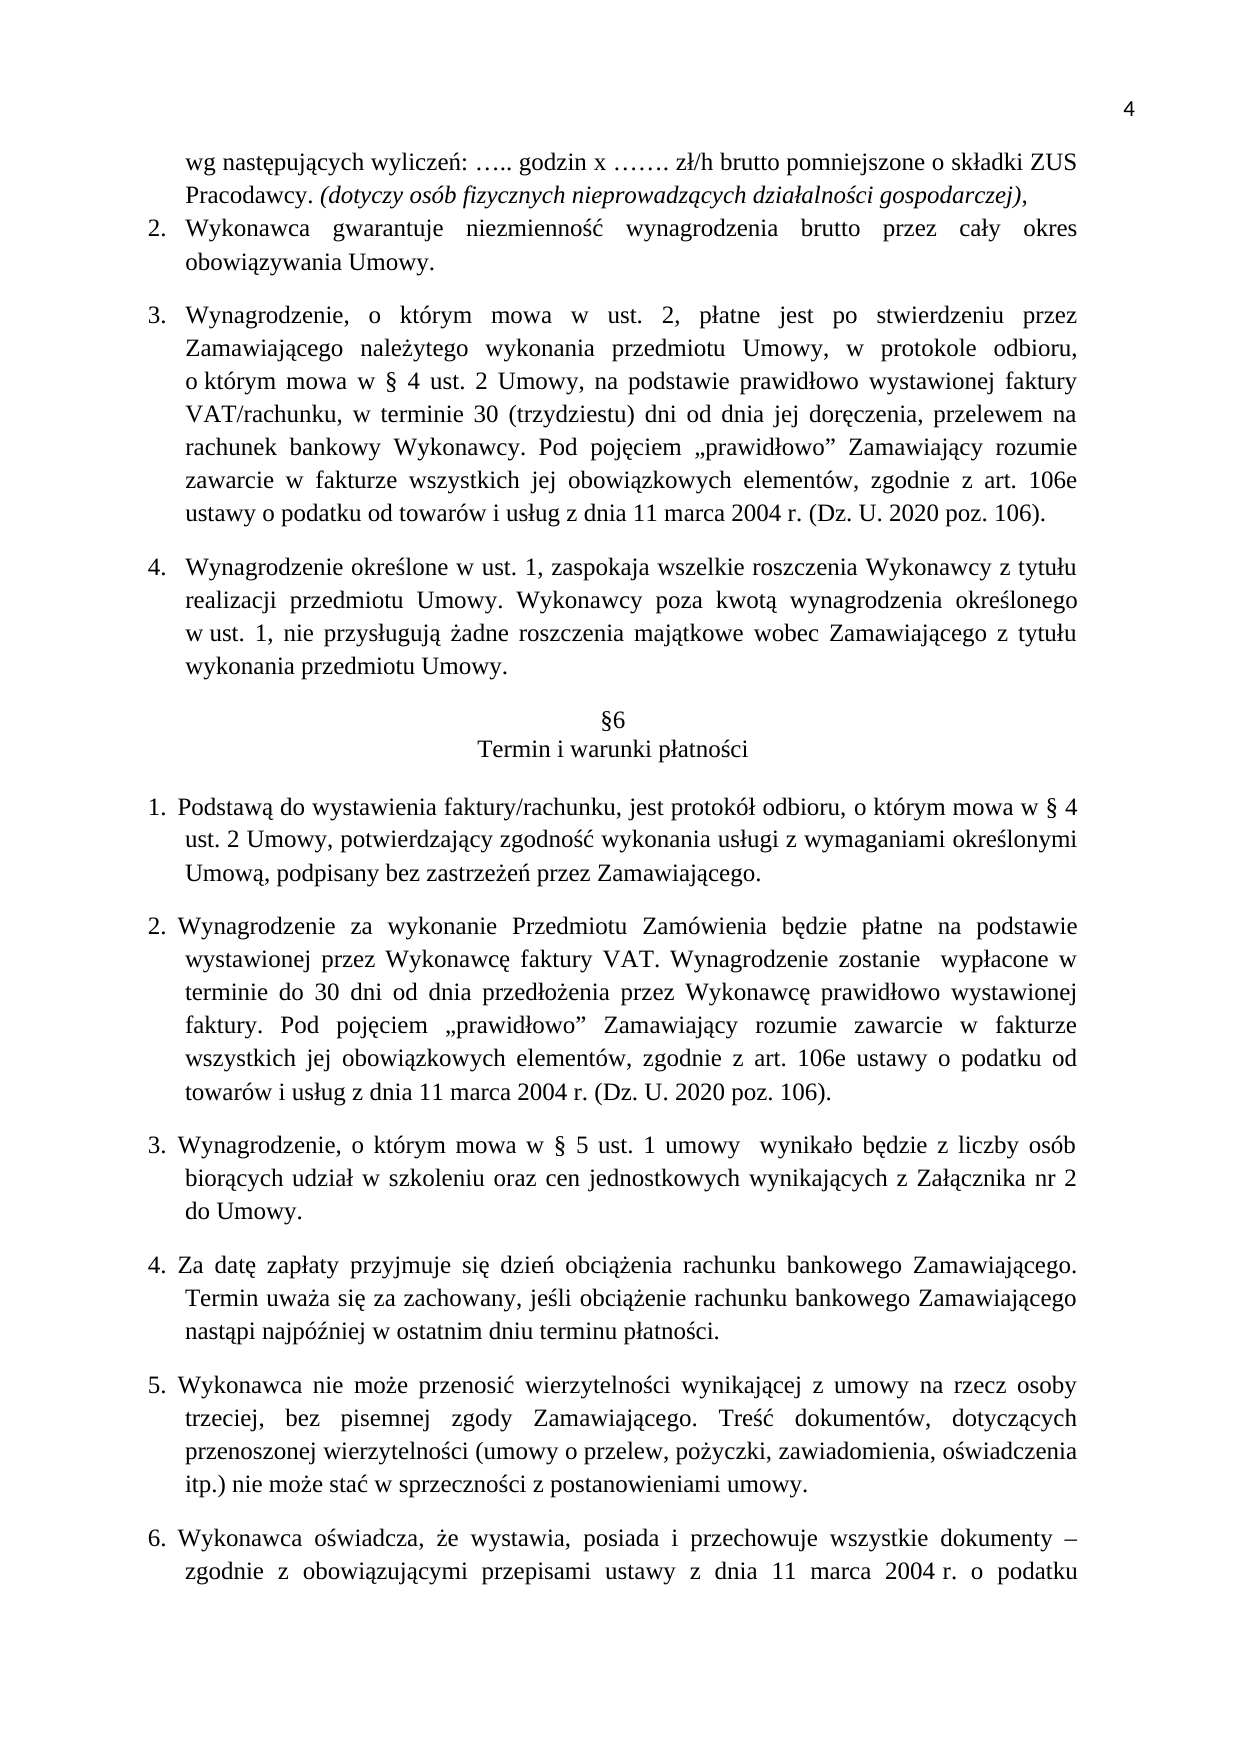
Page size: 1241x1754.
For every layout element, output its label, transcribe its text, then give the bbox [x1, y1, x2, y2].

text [185, 147, 1078, 209]
list Wynagrodzenie za wykonanie Przedmiotu Zamówienia będzie płatne na podstawie wystawionej przez Wykonawcę faktury VAT. Wynagrodzenie zostanie wypłacone w terminie do 30 dni od dnia przedłożenia przez Wykonawcę prawidłowo wystawionej faktury. Pod pojęciem „prawidłowo” Zamawiający rozumie zawarcie w fakturze wszystkich jej obowiązkowych elementów, zgodnie z art. 106e ustawy o podatku od towarów i usług z dnia 11 marca 2004 r. (Dz. U. 2020 poz. 106). [148, 911, 1078, 1105]
list Wynagrodzenie, o którym mowa w ust. 2, płatne jest po stwierdzeniu przez Zamawiającego należytego wykonania przedmiotu Umowy, w protokole odbioru, o którym mowa w § 4 ust. 2 Umowy, na podstawie prawidłowo wystawionej faktury VAT/rachunku, w terminie 30 (trzydziestu) dni od dnia jej doręczenia, przelewem na rachunek bankowy Wykonawcy. Pod pojęciem „prawidłowo” Zamawiający rozumie zawarcie w fakturze wszystkich jej obowiązkowych elementów, zgodnie z art. 106e ustawy o podatku od towarów i usług z dnia 11 marca 2004 r. (Dz. U. 2020 poz. 106). [148, 300, 1078, 527]
list Wykonawca gwarantuje niezmienność wynagrodzenia brutto przez cały okres obowiązywania Umowy. [148, 213, 1078, 275]
list Podstawą do wystawienia faktury/rachunku, jest protokół odbioru, o którym mowa w § 4 ust. 2 Umowy, potwierdzający zgodność wykonania usługi z wymaganiami określonymi Umową, podpisany bez zastrzeżeń przez Zamawiającego. [148, 792, 1078, 886]
text Termin i warunki płatności [148, 734, 1078, 763]
list Wykonawca nie może przenosić wierzytelności wynikającej z umowy na rzecz osoby trzeciej, bez pisemnej zgody Zamawiającego. Treść dokumentów, dotyczących przenoszonej wierzytelności (umowy o przelew, pożyczki, zawiadomienia, oświadczenia itp.) nie może stać w sprzeczności z postanowieniami umowy. [148, 1370, 1078, 1498]
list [148, 1523, 1078, 1585]
list Wynagrodzenie określone w ust. 1, zaspokaja wszelkie roszczenia Wykonawcy z tytułu realizacji przedmiotu Umowy. Wykonawcy poza kwotą wynagrodzenia określonego w ust. 1, nie przysługują żadne roszczenia majątkowe wobec Zamawiającego z tytułu wykonania przedmiotu Umowy. [148, 552, 1078, 680]
text §6 [148, 705, 1078, 734]
list Za datę zapłaty przyjmuje się dzień obciążenia rachunku bankowego Zamawiającego. Termin uważa się za zachowany, jeśli obciążenie rachunku bankowego Zamawiającego nastąpi najpóźniej w ostatnim dniu terminu płatności. [148, 1250, 1078, 1345]
list Wynagrodzenie, o którym mowa w § 5 ust. 1 umowy wynikało będzie z liczby osób biorących udział w szkoleniu oraz cen jednostkowych wynikających z Załącznika nr 2 do Umowy. [148, 1130, 1078, 1225]
